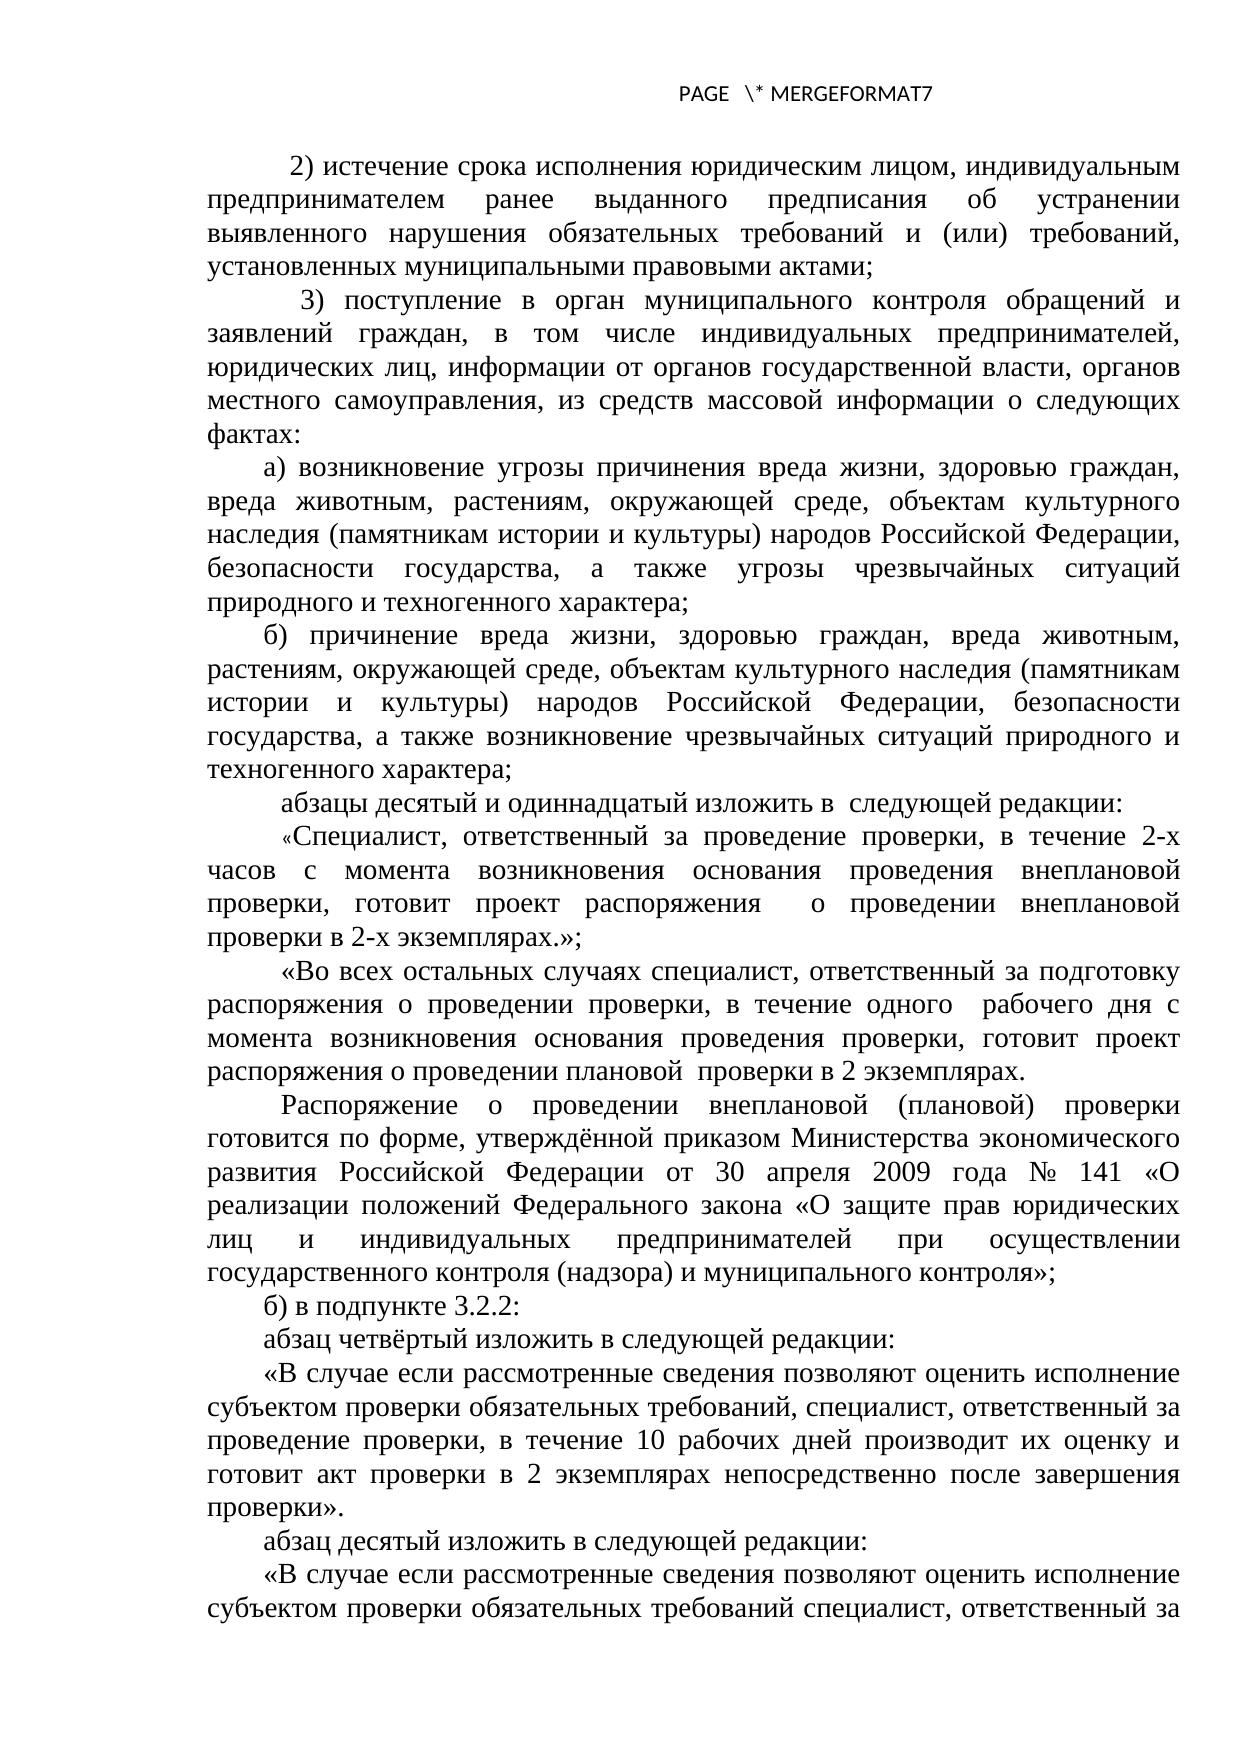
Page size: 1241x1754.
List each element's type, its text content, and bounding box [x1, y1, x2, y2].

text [207, 1556, 1181, 1623]
text «Во всех остальных случаях специалист, ответственный за подготовку распоряжения о проведении проверки, в течение одного рабочего дня с момента возникновения основания проведения проверки, готовит проект распоряжения о проведении плановой проверки в 2 экземплярах. [207, 953, 1181, 1087]
text «Специалист, ответственный за проведение проверки, в течение 2-х часов с момента возникновения основания проведения внеплановой проверки, готовит проект распоряжения о проведении внеплановой проверки в 2-х экземплярах.»; [207, 818, 1181, 953]
text Распоряжение о проведении внеплановой (плановой) проверки готовится по форме, утверждённой приказом Министерства экономического развития Российской Федерации от 30 апреля 2009 года № 141 «О реализации положений Федерального закона «О защите прав юридических лиц и индивидуальных предпринимателей при осуществлении государственного контроля (надзора) и муниципального контроля»; [207, 1087, 1181, 1288]
text 2) истечение срока исполнения юридическим лицом, индивидуальным предпринимателем ранее выданного предписания об устранении выявленного нарушения обязательных требований и (или) требований, установленных муниципальными правовыми актами; [207, 148, 1181, 282]
text «В случае если рассмотренные сведения позволяют оценить исполнение субъектом проверки обязательных требований, специалист, ответственный за проведение проверки, в течение 10 рабочих дней производит их оценку и готовит акт проверки в 2 экземплярах непосредственно после завершения проверки». [207, 1355, 1181, 1523]
text б) в подпункте 3.2.2: [207, 1288, 1181, 1322]
text 3) поступление в орган муниципального контроля обращений и заявлений граждан, в том числе индивидуальных предпринимателей, юридических лиц, информации от органов государственной власти, органов местного самоуправления, из средств массовой информации о следующих фактах: [207, 282, 1181, 449]
text абзацы десятый и одиннадцатый изложить в следующей редакции: [207, 785, 1181, 818]
text абзац четвёртый изложить в следующей редакции: [207, 1322, 1181, 1355]
text б) причинение вреда жизни, здоровью граждан, вреда животным, растениям, окружающей среде, объектам культурного наследия (памятникам истории и культуры) народов Российской Федерации, безопасности государства, а также возникновение чрезвычайных ситуаций природного и техногенного характера; [207, 617, 1181, 785]
text а) возникновение угрозы причинения вреда жизни, здоровью граждан, вреда животным, растениям, окружающей среде, объектам культурного наследия (памятникам истории и культуры) народов Российской Федерации, безопасности государства, а также угрозы чрезвычайных ситуаций природного и техногенного характера; [207, 449, 1181, 617]
text абзац десятый изложить в следующей редакции: [207, 1523, 1181, 1556]
